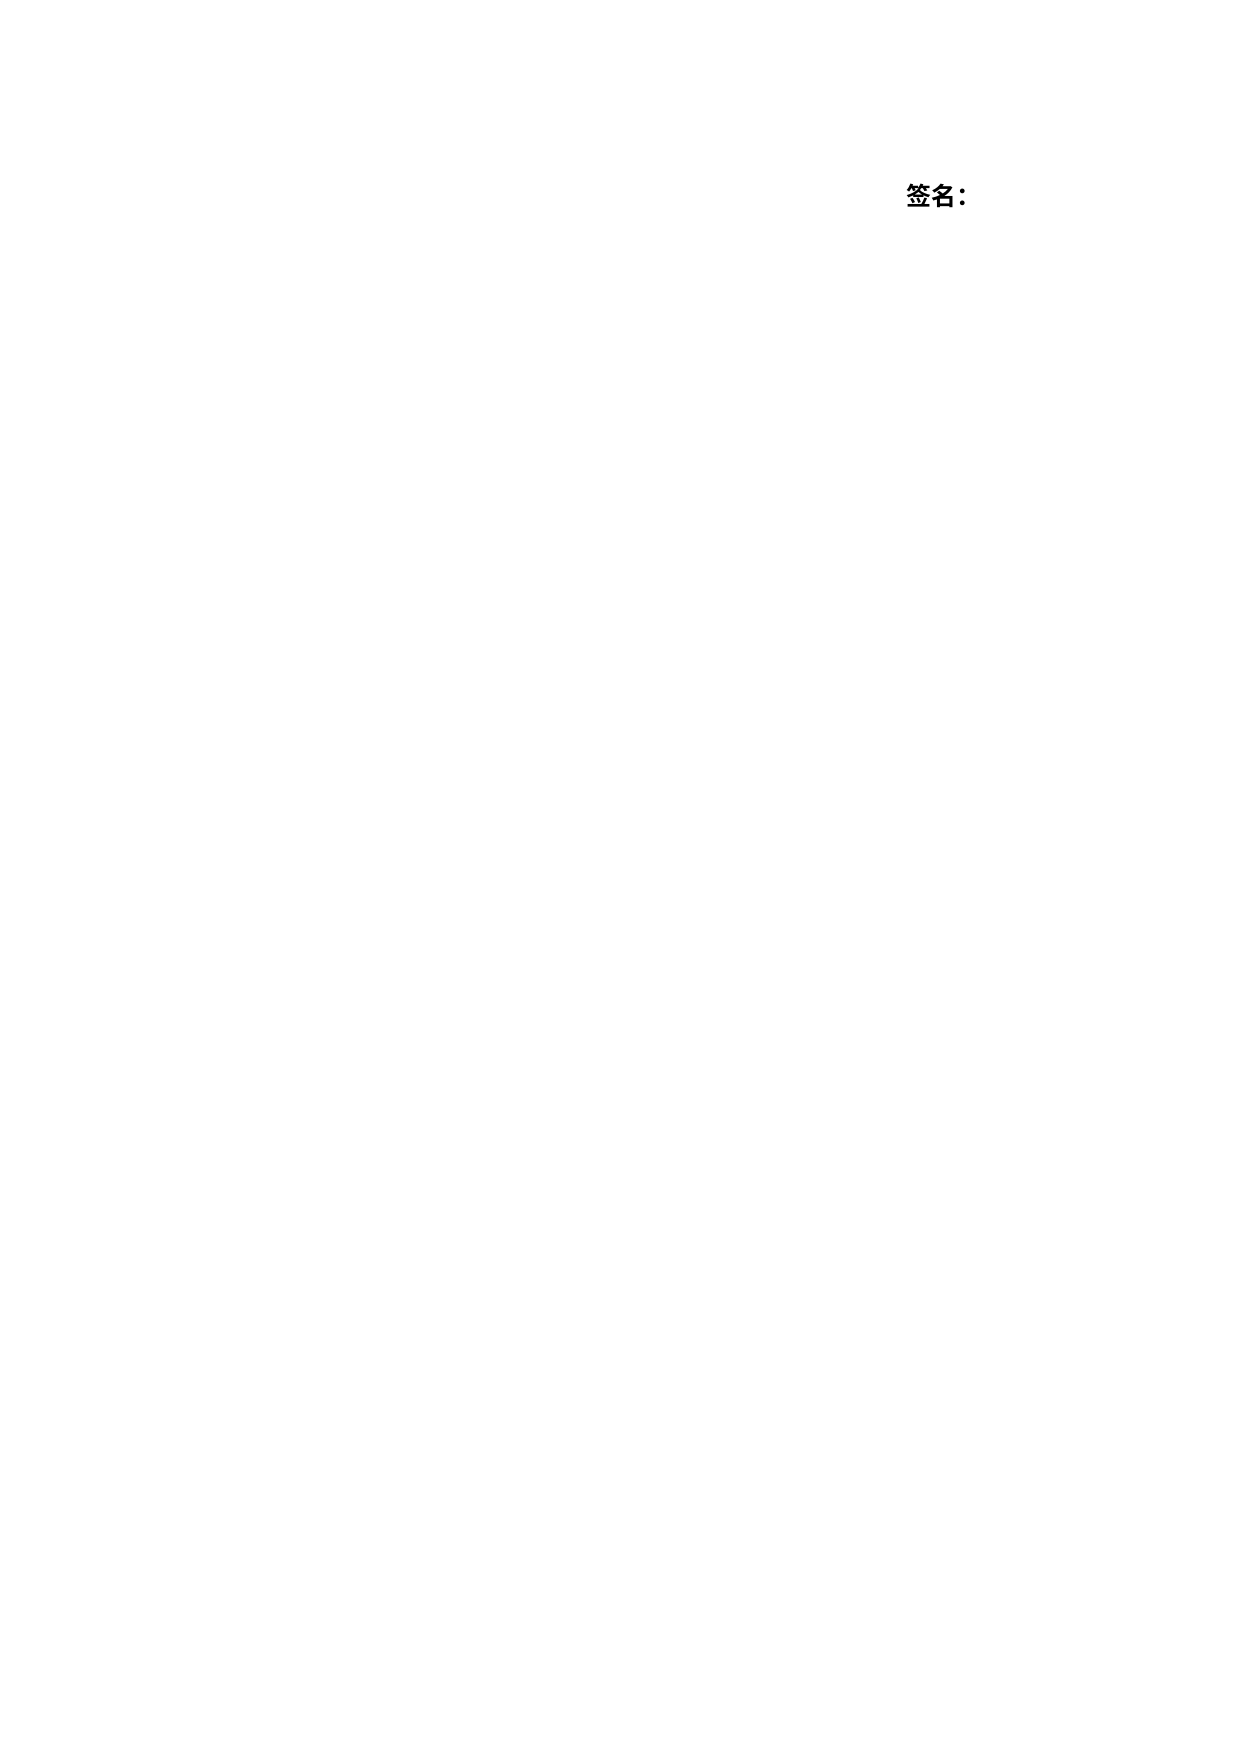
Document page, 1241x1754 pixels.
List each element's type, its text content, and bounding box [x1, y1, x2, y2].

text 签名： [187, 162, 1053, 227]
